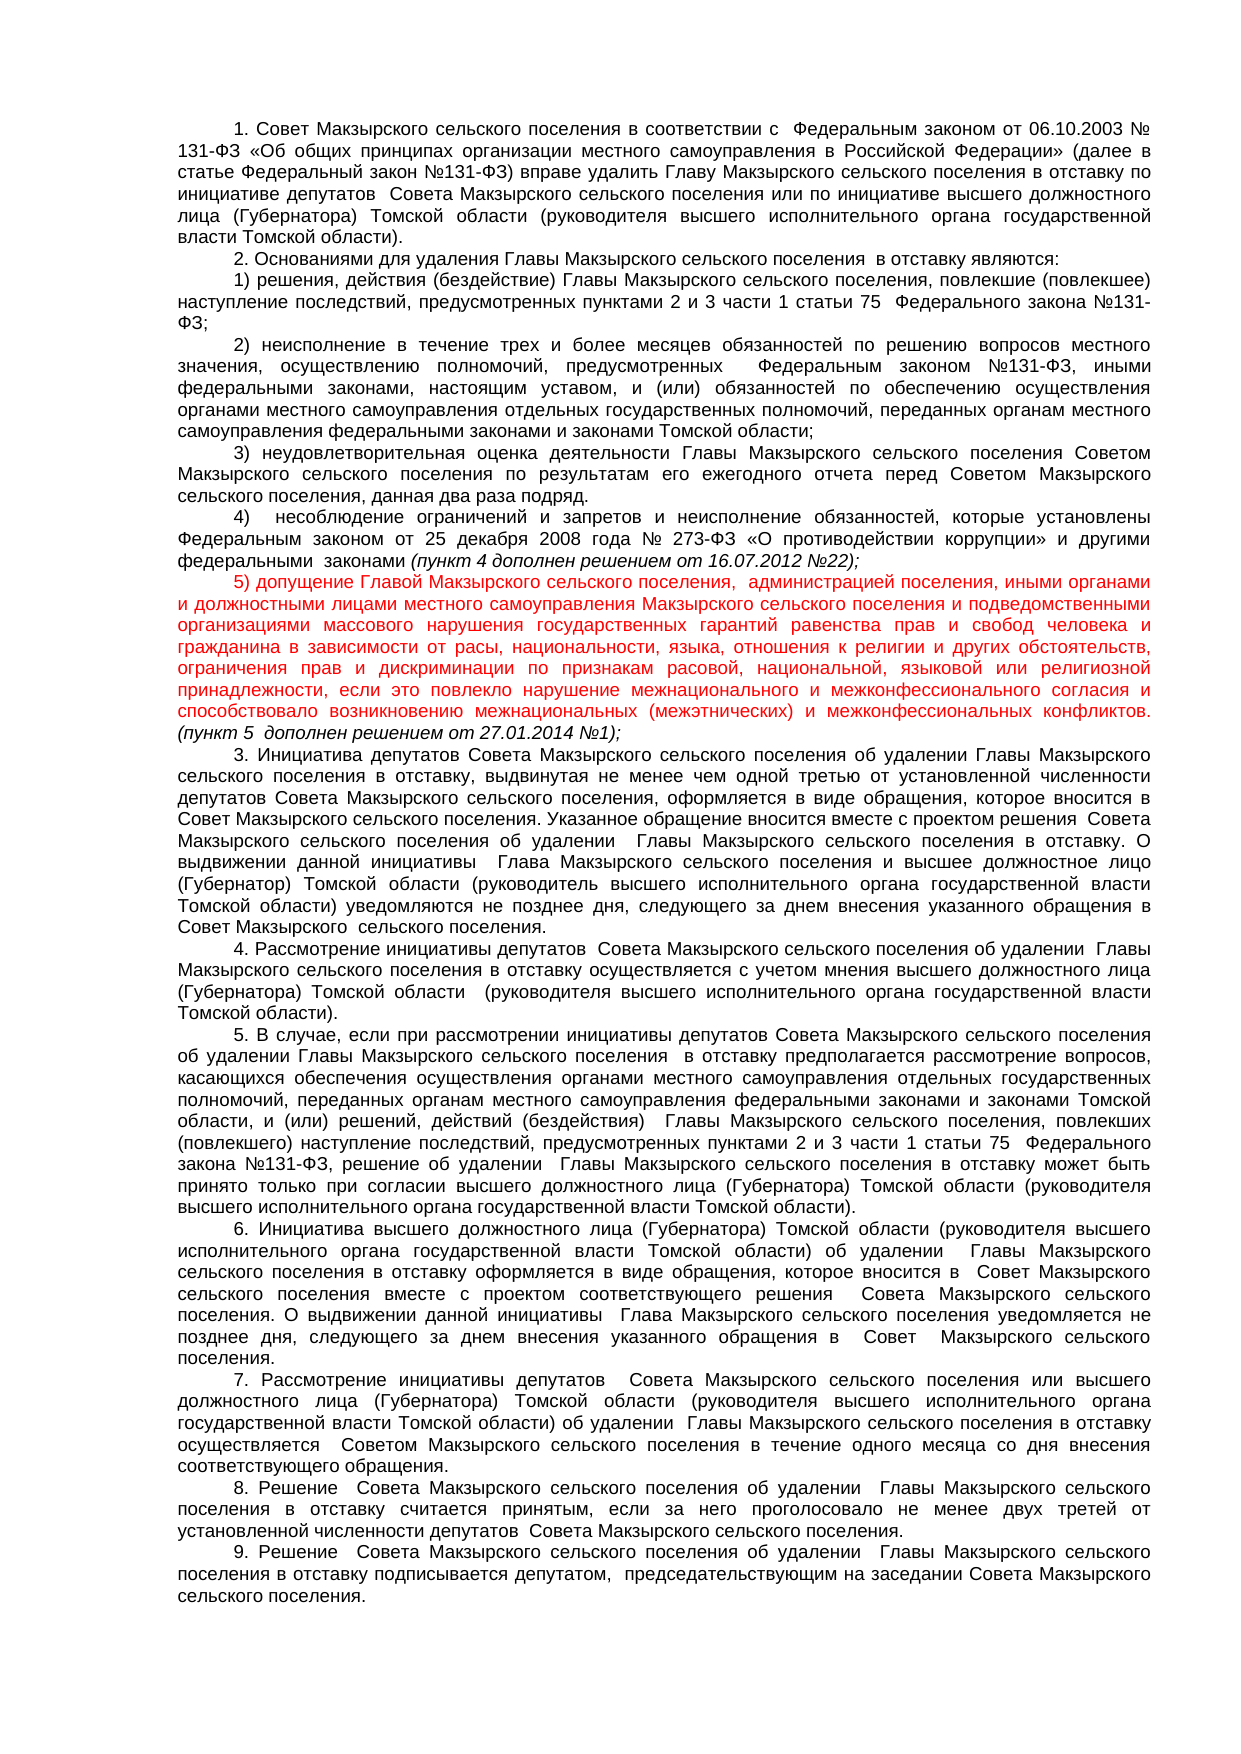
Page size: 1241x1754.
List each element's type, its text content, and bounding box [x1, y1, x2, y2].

text 5) допущение Главой Макзырского сельского поселения, администрацией поселения, иными органами и должностными лицами местного самоуправления Макзырского сельского поселения и подведомственными организациями массового нарушения государственных гарантий равенства прав и свобод человека и гражданина в зависимости от расы, национальности, языка, отношения к религии и других обстоятельств, ограничения прав и дискриминации по признакам расовой, национальной, языковой или религиозной принадлежности, если это повлекло нарушение межнационального и межконфессионального согласия и способствовало возникновению межнациональных (межэтнических) и межконфессиональных конфликтов. (пункт 5 дополнен решением от 27.01.2014 №1); [177, 571, 1152, 743]
text 3. Инициатива депутатов Совета Макзырского сельского поселения об удалении Главы Макзырского сельского поселения в отставку, выдвинутая не менее чем одной третью от установленной численности депутатов Совета Макзырского сельского поселения, оформляется в виде обращения, которое вносится в Совет Макзырского сельского поселения. Указанное обращение вносится вместе с проектом решения Совета Макзырского сельского поселения об удалении Главы Макзырского сельского поселения в отставку. О выдвижении данной инициативы Глава Макзырского сельского поселения и высшее должностное лицо (Губернатор) Томской области (руководитель высшего исполнительного органа государственной власти Томской области) уведомляются не позднее дня, следующего за днем внесения указанного обращения в Совет Макзырского сельского поселения. [177, 743, 1152, 937]
text 7. Рассмотрение инициативы депутатов Совета Макзырского сельского поселения или высшего должностного лица (Губернатора) Томской области (руководителя высшего исполнительного органа государственной власти Томской области) об удалении Главы Макзырского сельского поселения в отставку осуществляется Советом Макзырского сельского поселения в течение одного месяца со дня внесения соответствующего обращения. [177, 1369, 1152, 1477]
text 1. Совет Макзырского сельского поселения в соответствии с Федеральным законом от 06.10.2003 № 131-ФЗ «Об общих принципах организации местного самоуправления в Российской Федерации» (далее в статье Федеральный закон №131-ФЗ) вправе удалить Главу Макзырского сельского поселения в отставку по инициативе депутатов Совета Макзырского сельского поселения или по инициативе высшего должностного лица (Губернатора) Томской области (руководителя высшего исполнительного органа государственной власти Томской области). [177, 118, 1152, 247]
text 1) решения, действия (бездействие) Главы Макзырского сельского поселения, повлекшие (повлекшее) наступление последствий, предусмотренных пунктами 2 и 3 части 1 статьи 75 Федерального закона №131-ФЗ; [177, 269, 1152, 334]
text 9. Решение Совета Макзырского сельского поселения об удалении Главы Макзырского сельского поселения в отставку подписывается депутатом, председательствующим на заседании Совета Макзырского сельского поселения. [177, 1541, 1152, 1606]
text 6. Инициатива высшего должностного лица (Губернатора) Томской области (руководителя высшего исполнительного органа государственной власти Томской области) об удалении Главы Макзырского сельского поселения в отставку оформляется в виде обращения, которое вносится в Совет Макзырского сельского поселения вместе с проектом соответствующего решения Совета Макзырского сельского поселения. О выдвижении данной инициативы Глава Макзырского сельского поселения уведомляется не позднее дня, следующего за днем внесения указанного обращения в Совет Макзырского сельского поселения. [177, 1218, 1152, 1369]
text 3) неудовлетворительная оценка деятельности Главы Макзырского сельского поселения Советом Макзырского сельского поселения по результатам его ежегодного отчета перед Советом Макзырского сельского поселения, данная два раза подряд. [177, 442, 1152, 506]
text 5. В случае, если при рассмотрении инициативы депутатов Совета Макзырского сельского поселения об удалении Главы Макзырского сельского поселения в отставку предполагается рассмотрение вопросов, касающихся обеспечения осуществления органами местного самоуправления отдельных государственных полномочий, переданных органам местного самоуправления федеральными законами и законами Томской области, и (или) решений, действий (бездействия) Главы Макзырского сельского поселения, повлекших (повлекшего) наступление последствий, предусмотренных пунктами 2 и 3 части 1 статьи 75 Федерального закона №131-ФЗ, решение об удалении Главы Макзырского сельского поселения в отставку может быть принято только при согласии высшего должностного лица (Губернатора) Томской области (руководителя высшего исполнительного органа государственной власти Томской области). [177, 1024, 1152, 1218]
text 4. Рассмотрение инициативы депутатов Совета Макзырского сельского поселения об удалении Главы Макзырского сельского поселения в отставку осуществляется с учетом мнения высшего должностного лица (Губернатора) Томской области (руководителя высшего исполнительного органа государственной власти Томской области). [177, 937, 1152, 1024]
text 8. Решение Совета Макзырского сельского поселения об удалении Главы Макзырского сельского поселения в отставку считается принятым, если за него проголосовало не менее двух третей от установленной численности депутатов Совета Макзырского сельского поселения. [177, 1477, 1152, 1541]
text 4) несоблюдение ограничений и запретов и неисполнение обязанностей, которые установлены Федеральным законом от 25 декабря 2008 года № 273-ФЗ «О противодействии коррупции» и другими федеральными законами (пункт 4 дополнен решением от 16.07.2012 №22); [177, 506, 1152, 571]
text 2. Основаниями для удаления Главы Макзырского сельского поселения в отставку являются: [177, 247, 1152, 269]
text 2) неисполнение в течение трех и более месяцев обязанностей по решению вопросов местного значения, осуществлению полномочий, предусмотренных Федеральным законом №131-ФЗ, иными федеральными законами, настоящим уставом, и (или) обязанностей по обеспечению осуществления органами местного самоуправления отдельных государственных полномочий, переданных органам местного самоуправления федеральными законами и законами Томской области; [177, 334, 1152, 442]
